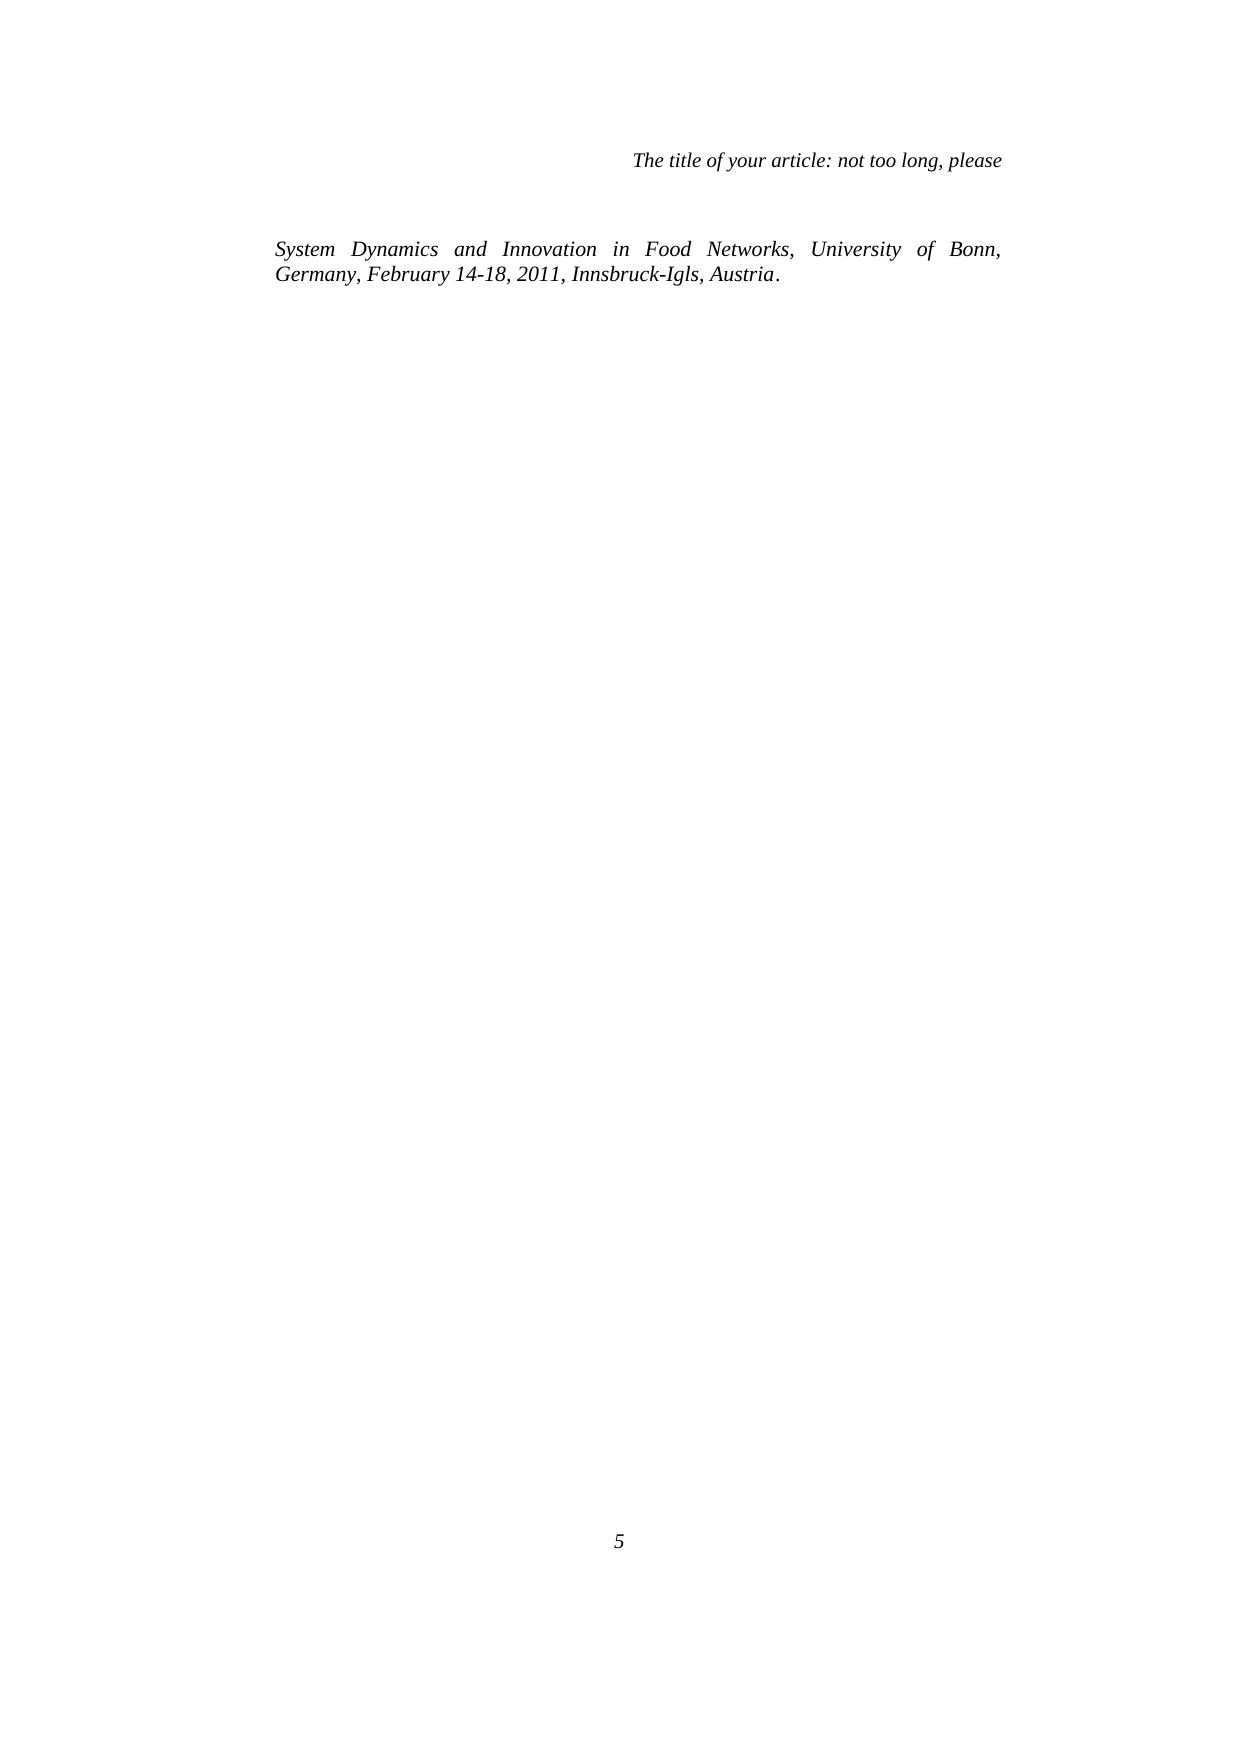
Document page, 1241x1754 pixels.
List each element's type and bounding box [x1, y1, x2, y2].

text [236, 236, 1004, 287]
